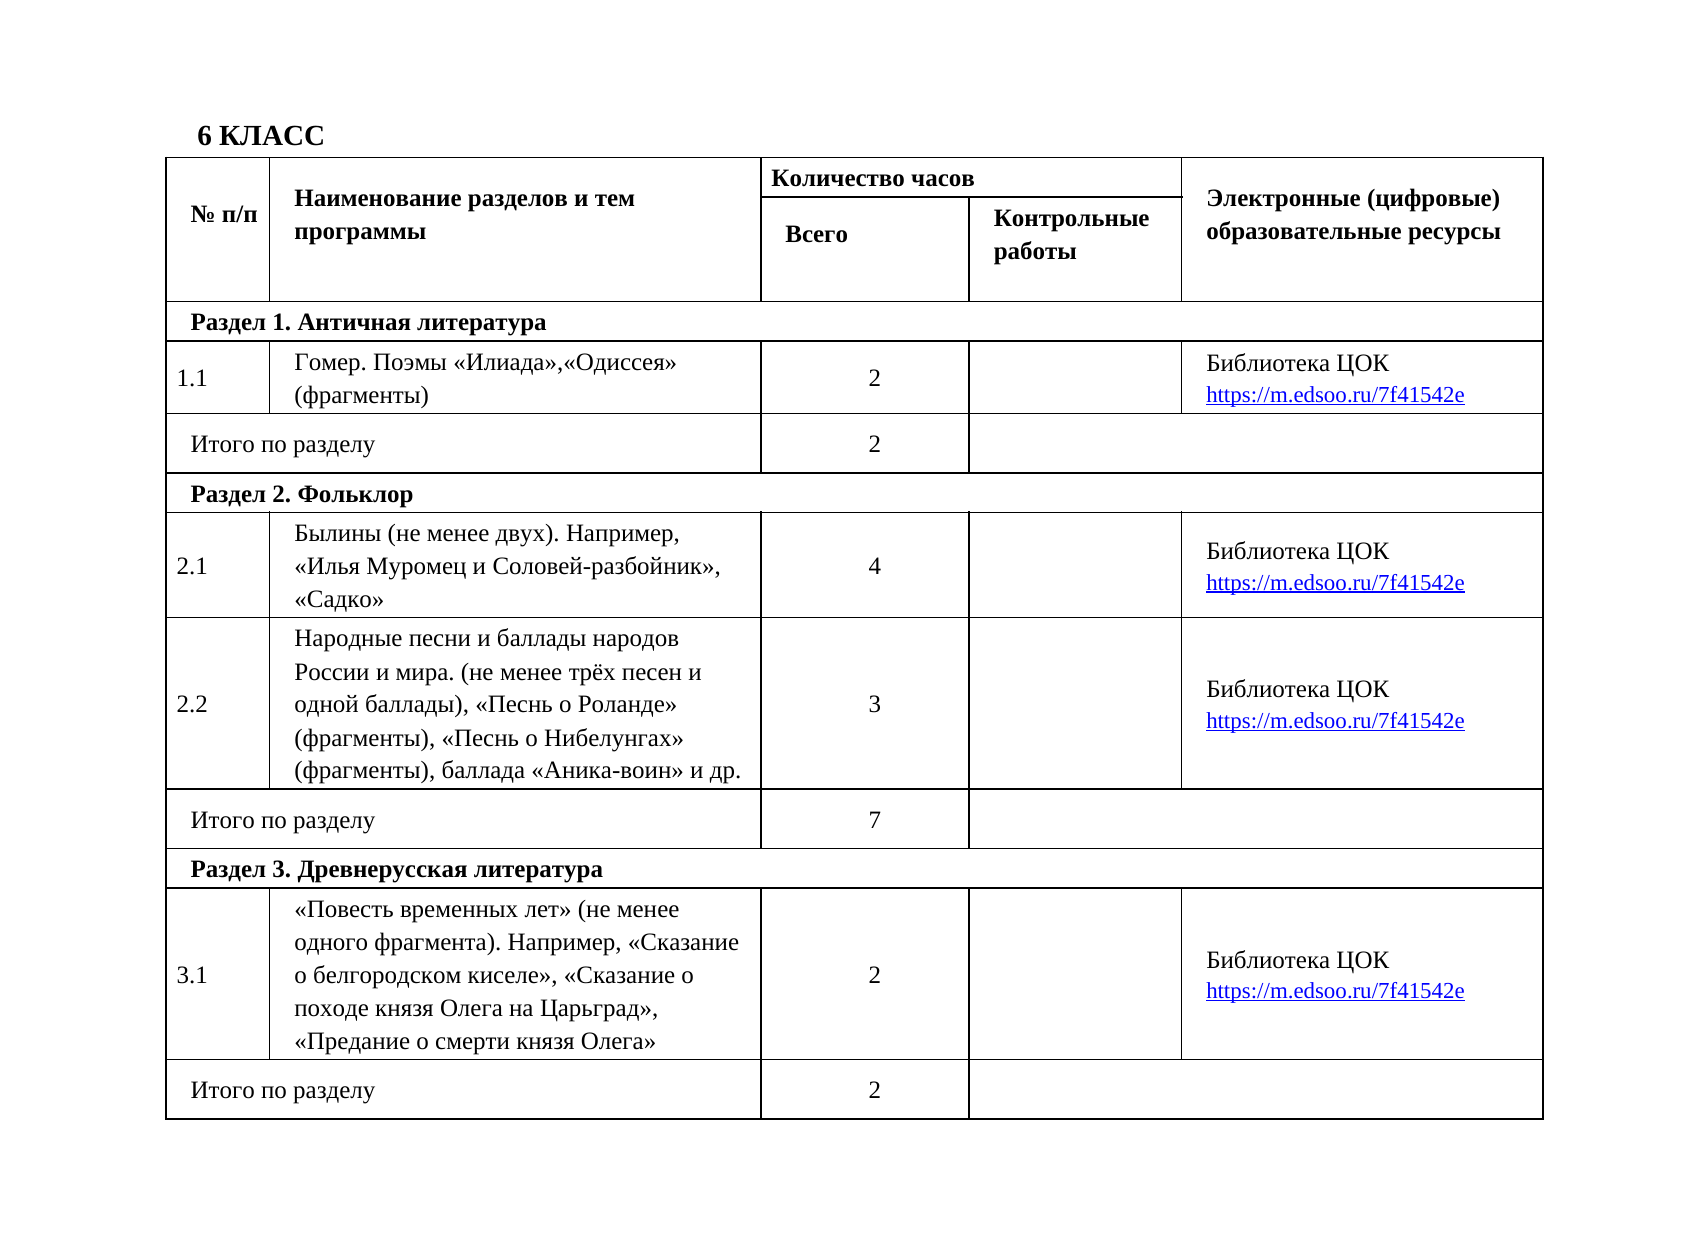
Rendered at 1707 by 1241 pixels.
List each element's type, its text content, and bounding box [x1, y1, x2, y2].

table_cell [970, 414, 1542, 472]
table_cell Раздел 1. Античная литература [167, 302, 1542, 340]
table_cell 2 [762, 414, 968, 472]
table_cell [970, 1060, 1542, 1118]
table_cell Былины (не менее двух). Например, «Илья Муромец и Соловей-разбойник», «Садко» [270, 513, 760, 617]
table_cell 7 [762, 790, 968, 848]
table_cell Раздел 3. Древнерусская литература [167, 849, 1542, 887]
table_cell [970, 618, 1181, 788]
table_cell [1182, 889, 1542, 1058]
table_cell [970, 513, 1181, 617]
table_header Электронные (цифровые) образовательные ресурсы [1182, 158, 1542, 301]
table_cell Гомер. Поэмы «Илиада»,«Одиссея» (фрагменты) [270, 342, 760, 412]
table_cell 3.1 [167, 889, 269, 1058]
table_cell 2 [762, 342, 968, 412]
table_cell Итого по разделу [167, 1060, 760, 1118]
table_cell Всего [762, 198, 968, 301]
table_cell 2.2 [167, 618, 269, 788]
table_cell 2.1 [167, 513, 269, 617]
table_cell Народные песни и баллады народов России и мира. (не менее трёх песен и одной баллады), «Песнь о Роланде» (фрагменты), «Песнь о Нибелунгах» (фрагменты), баллада «Аника-воин» и др. [270, 618, 760, 788]
table_cell 1.1 [167, 342, 269, 412]
table_cell [970, 889, 1181, 1058]
table_cell Библиотека ЦОК https://m.edsoo.ru/7f41542e [1182, 342, 1542, 412]
table_cell Итого по разделу [167, 414, 760, 472]
table_cell «Повесть временных лет» (не менее одного фрагмента). Например, «Сказание о белгородском киселе», «Сказание о походе князя Олега на Царьград», «Предание о смерти князя Олега» [270, 889, 760, 1058]
table_cell Библиотека ЦОК https://m.edsoo.ru/7f41542e [1182, 618, 1542, 788]
table_header Количество часов [762, 158, 1181, 196]
table_cell Контрольные работы [970, 198, 1181, 301]
table_cell Библиотека ЦОК https://m.edsoo.ru/7f41542e [1182, 513, 1542, 617]
table_cell Итого по разделу [167, 790, 760, 848]
table_cell [970, 342, 1181, 412]
table_header № п/п [167, 158, 269, 301]
table_cell 3 [762, 618, 968, 788]
table_cell 2 [762, 889, 968, 1058]
table_header Наименование разделов и тем программы [270, 158, 760, 301]
table_cell 4 [762, 513, 968, 617]
text 6 КЛАСС [190, 118, 1618, 152]
table_cell 2 [762, 1060, 968, 1118]
table_cell Раздел 2. Фольклор [167, 474, 1542, 511]
table_cell [970, 790, 1542, 848]
